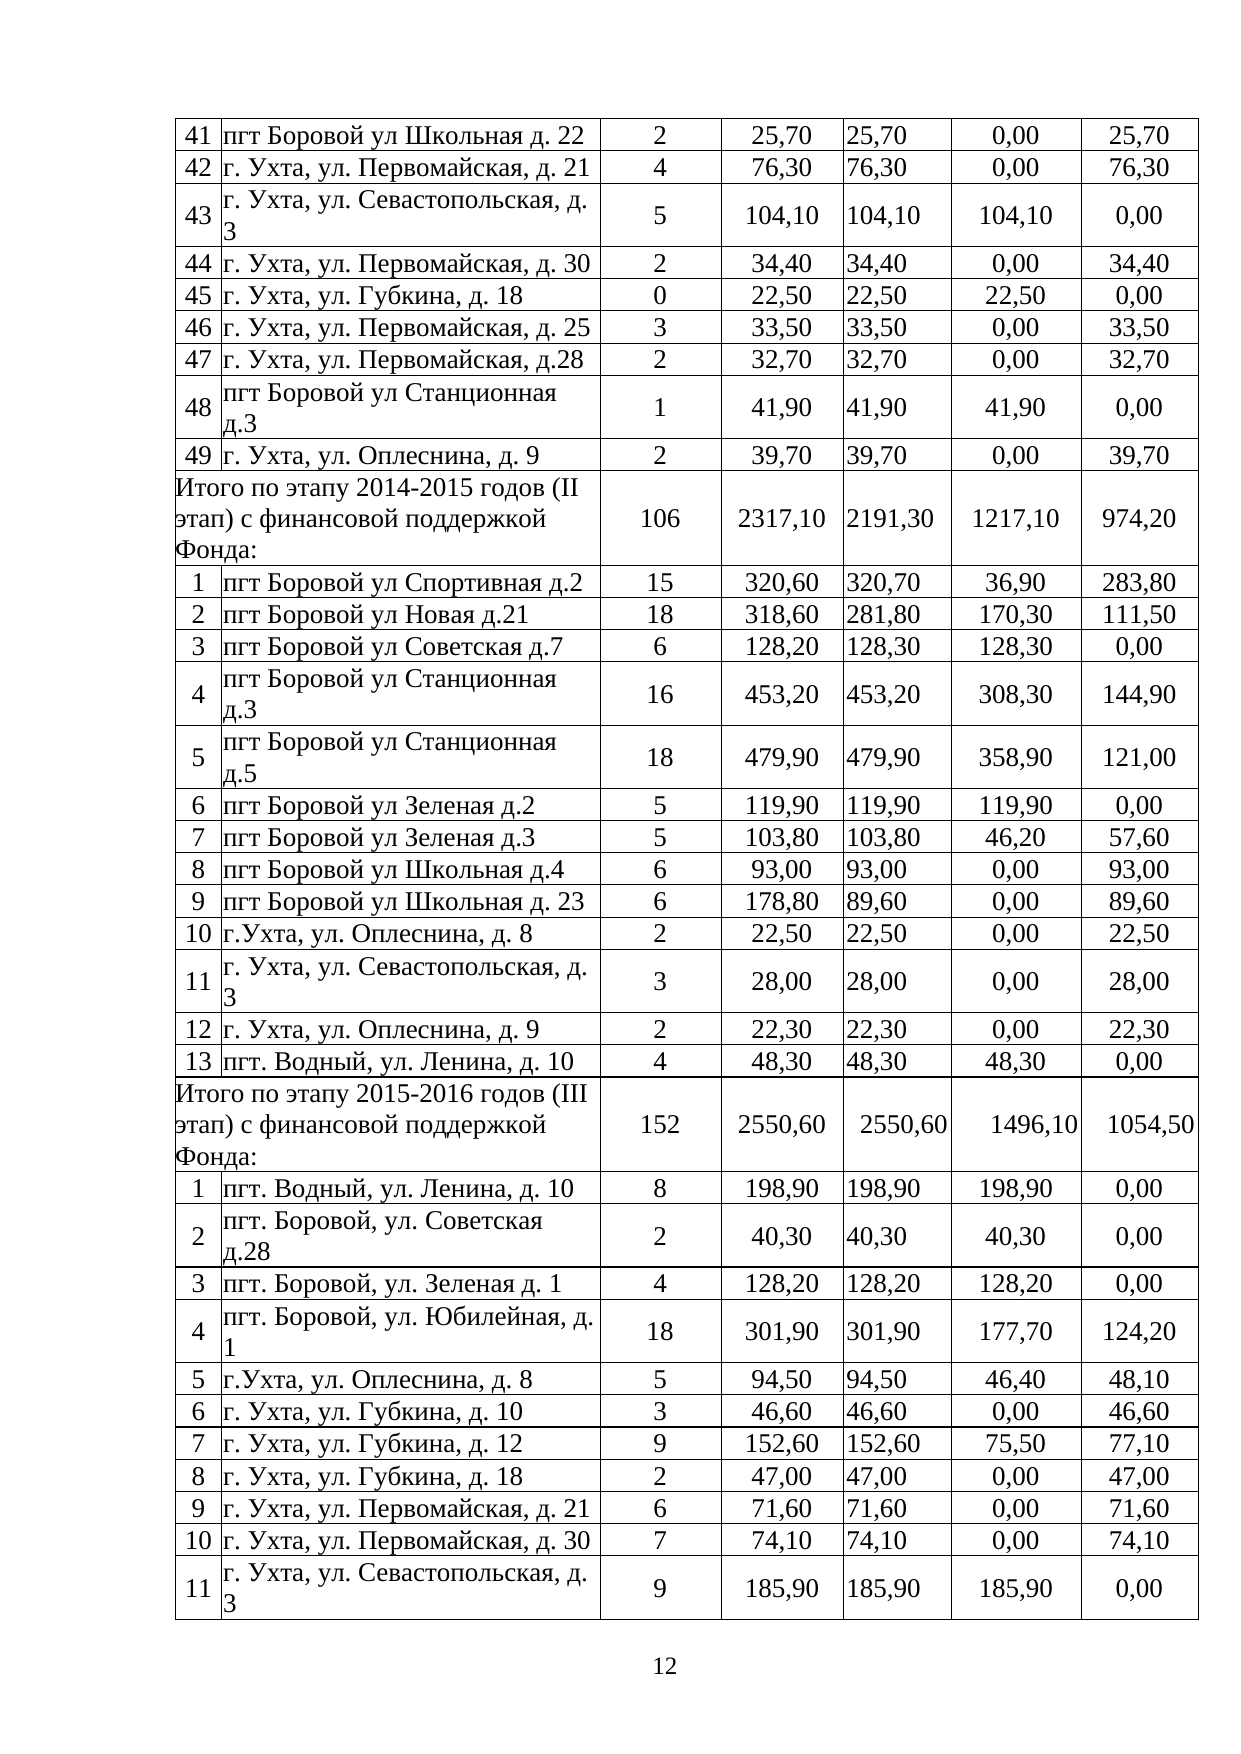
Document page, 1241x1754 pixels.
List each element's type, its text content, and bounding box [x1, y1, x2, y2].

table_cell 75,50 [952, 1428, 1081, 1458]
table_cell 6 [601, 885, 721, 917]
table_cell 2 [601, 1204, 721, 1266]
table_cell пгт Боровой ул Зеленая д.3 [222, 821, 600, 852]
table_cell 119,90 [844, 789, 951, 820]
table_cell 301,90 [722, 1300, 843, 1362]
table_cell 3 [601, 950, 721, 1012]
table_cell 48 [176, 376, 221, 438]
table_cell 57,60 [1082, 821, 1198, 852]
table_cell 94,50 [722, 1363, 843, 1394]
table_cell 2 [601, 119, 721, 150]
table_cell 128,30 [844, 630, 951, 661]
table_cell 3 [176, 1268, 221, 1299]
table_cell 11 [176, 950, 221, 1012]
table_cell 5 [176, 1363, 221, 1394]
table_cell г. Ухта, ул. Оплеснина, д. 9 [222, 439, 600, 470]
table_cell 9 [601, 1428, 721, 1458]
table_cell 198,90 [722, 1172, 843, 1203]
table_cell 4 [176, 1300, 221, 1362]
table_cell 2 [601, 247, 721, 278]
table_cell 8 [176, 1460, 221, 1491]
table_cell 119,90 [722, 789, 843, 820]
table_cell г. Ухта, ул. Губкина, д. 18 [222, 279, 600, 310]
table_cell 40,30 [722, 1204, 843, 1266]
table_cell пгт Боровой ул Станционная д.5 [222, 726, 600, 788]
table_cell 1 [601, 376, 721, 438]
table_cell 0,00 [952, 1492, 1081, 1523]
table_cell 5 [601, 1363, 721, 1394]
table_cell 198,90 [952, 1172, 1081, 1203]
table_cell 5 [176, 726, 221, 788]
table_cell 71,60 [1082, 1492, 1198, 1523]
table_cell пгт. Боровой, ул. Юбилейная, д. 1 [222, 1300, 600, 1362]
table_cell 28,00 [722, 950, 843, 1012]
table_cell пгт. Водный, ул. Ленина, д. 10 [222, 1172, 600, 1203]
table_cell 48,30 [844, 1045, 951, 1076]
table_cell 93,00 [722, 853, 843, 884]
table_cell 2191,30 [844, 471, 951, 564]
table_cell 40,30 [844, 1204, 951, 1266]
table_cell пгт Боровой ул Спортивная д.2 [222, 566, 600, 597]
table_cell пгт Боровой ул Зеленая д.2 [222, 789, 600, 820]
table_cell г. Ухта, ул. Севастопольская, д. 3 [222, 184, 600, 246]
table_cell 47,00 [1082, 1460, 1198, 1491]
table_cell 49 [176, 439, 221, 470]
table_cell г. Ухта, ул. Первомайская, д. 21 [222, 151, 600, 182]
table_cell г. Ухта, ул. Первомайская, д. 30 [222, 247, 600, 278]
table_cell 185,90 [952, 1556, 1081, 1618]
table_cell 10 [176, 1524, 221, 1555]
table_cell 178,80 [722, 885, 843, 917]
table_cell г. Ухта, ул. Губкина, д. 12 [222, 1428, 600, 1458]
table_cell 2 [601, 918, 721, 949]
table_cell 1496,10 [952, 1078, 1081, 1171]
table_cell г.Ухта, ул. Оплеснина, д. 8 [222, 918, 600, 949]
table_cell 0,00 [1082, 1204, 1198, 1266]
table_cell 453,20 [844, 662, 951, 724]
table_cell 320,70 [844, 566, 951, 597]
table_cell 0,00 [952, 311, 1081, 342]
table_cell 47 [176, 344, 221, 374]
table_cell 2 [601, 344, 721, 374]
table_cell 974,20 [1082, 471, 1198, 564]
table_cell 2 [176, 1204, 221, 1266]
table_cell 1 [176, 1172, 221, 1203]
table_cell 358,90 [952, 726, 1081, 788]
table_cell 103,80 [844, 821, 951, 852]
table_cell 5 [601, 821, 721, 852]
table_cell 2550,60 [844, 1078, 951, 1171]
table_cell 22,30 [1082, 1013, 1198, 1044]
table_cell 2 [601, 1460, 721, 1491]
table_cell Итого по этапу 2014-2015 годов (II этап) с финансовой поддержкой Фонда: [176, 471, 600, 564]
table_cell 18 [601, 598, 721, 629]
table_cell 33,50 [722, 311, 843, 342]
table_cell 46,60 [844, 1395, 951, 1426]
table_cell пгт Боровой ул Школьная д. 23 [222, 885, 600, 917]
table_cell 22,50 [844, 279, 951, 310]
table_cell 22,50 [1082, 918, 1198, 949]
table_cell г. Ухта, ул. Севастопольская, д. 3 [222, 950, 600, 1012]
table_cell 104,10 [952, 184, 1081, 246]
table_cell 89,60 [844, 885, 951, 917]
table_cell 41 [176, 119, 221, 150]
table_cell 46,60 [1082, 1395, 1198, 1426]
table_cell пгт Боровой ул Школьная д.4 [222, 853, 600, 884]
table_cell пгт Боровой ул Советская д.7 [222, 630, 600, 661]
table_cell 104,10 [722, 184, 843, 246]
table_cell 0,00 [952, 247, 1081, 278]
table_cell 10 [176, 918, 221, 949]
table_cell пгт. Водный, ул. Ленина, д. 10 [222, 1045, 600, 1076]
table_cell 41,90 [952, 376, 1081, 438]
table_cell 3 [601, 1395, 721, 1426]
table_cell 45 [176, 279, 221, 310]
table_cell 74,10 [1082, 1524, 1198, 1555]
table_cell 7 [176, 1428, 221, 1458]
table_cell 9 [601, 1556, 721, 1618]
table_cell 0,00 [952, 439, 1081, 470]
table_cell 111,50 [1082, 598, 1198, 629]
table_cell 47,00 [722, 1460, 843, 1491]
table_cell 33,50 [1082, 311, 1198, 342]
table_cell 152 [601, 1078, 721, 1171]
table_cell 453,20 [722, 662, 843, 724]
table_cell 4 [176, 662, 221, 724]
table_cell 39,70 [844, 439, 951, 470]
table_cell 308,30 [952, 662, 1081, 724]
table_cell 94,50 [844, 1363, 951, 1394]
table_cell 41,90 [844, 376, 951, 438]
table_cell 71,60 [722, 1492, 843, 1523]
table_cell пгт. Боровой, ул. Советская д.28 [222, 1204, 600, 1266]
table_cell 121,00 [1082, 726, 1198, 788]
table_cell 198,90 [844, 1172, 951, 1203]
table_cell 34,40 [1082, 247, 1198, 278]
table_cell 46,20 [952, 821, 1081, 852]
table_cell Итого по этапу 2015-2016 годов (III этап) с финансовой поддержкой Фонда: [176, 1078, 600, 1171]
table_cell 12 [176, 1013, 221, 1044]
table_cell 320,60 [722, 566, 843, 597]
table_cell 0,00 [952, 344, 1081, 374]
table_cell 0 [601, 279, 721, 310]
table_cell 0,00 [952, 151, 1081, 182]
table_cell 22,50 [722, 918, 843, 949]
table_cell 77,10 [1082, 1428, 1198, 1458]
table_cell 22,30 [844, 1013, 951, 1044]
table_cell 74,10 [722, 1524, 843, 1555]
table_cell 0,00 [952, 1395, 1081, 1426]
table_cell 0,00 [952, 1460, 1081, 1491]
table_cell 25,70 [1082, 119, 1198, 150]
table_cell 0,00 [952, 853, 1081, 884]
table_cell 185,90 [722, 1556, 843, 1618]
table_cell 144,90 [1082, 662, 1198, 724]
table_cell 4 [601, 1045, 721, 1076]
table_cell 479,90 [722, 726, 843, 788]
table_cell 76,30 [1082, 151, 1198, 182]
table_cell 4 [601, 1268, 721, 1299]
table_cell г.Ухта, ул. Оплеснина, д. 8 [222, 1363, 600, 1394]
table_cell 1054,50 [1082, 1078, 1198, 1171]
table_cell 22,50 [844, 918, 951, 949]
table_cell 42 [176, 151, 221, 182]
table_cell 18 [601, 726, 721, 788]
table_cell 128,20 [844, 1268, 951, 1299]
table_cell 106 [601, 471, 721, 564]
table_cell 39,70 [1082, 439, 1198, 470]
table_cell 3 [601, 311, 721, 342]
table_cell 119,90 [952, 789, 1081, 820]
table_cell 1217,10 [952, 471, 1081, 564]
table_cell 170,30 [952, 598, 1081, 629]
table_cell 6 [601, 853, 721, 884]
table_cell 18 [601, 1300, 721, 1362]
table_cell 71,60 [844, 1492, 951, 1523]
table_cell г. Ухта, ул. Севастопольская, д. 3 [222, 1556, 600, 1618]
table_cell 0,00 [952, 119, 1081, 150]
table_cell 152,60 [844, 1428, 951, 1458]
table_cell 2 [176, 598, 221, 629]
table_cell 128,30 [952, 630, 1081, 661]
table_cell 93,00 [1082, 853, 1198, 884]
table_cell 25,70 [844, 119, 951, 150]
table_cell г. Ухта, ул. Первомайская, д. 21 [222, 1492, 600, 1523]
table_cell 185,90 [844, 1556, 951, 1618]
table_cell 46 [176, 311, 221, 342]
table_cell 39,70 [722, 439, 843, 470]
table_cell 283,80 [1082, 566, 1198, 597]
table_cell 22,50 [952, 279, 1081, 310]
table_cell пгт Боровой ул Станционная д.3 [222, 376, 600, 438]
table_cell г. Ухта, ул. Первомайская, д. 30 [222, 1524, 600, 1555]
table_cell 0,00 [1082, 630, 1198, 661]
table_cell 7 [176, 821, 221, 852]
table_cell 15 [601, 566, 721, 597]
table_cell 46,60 [722, 1395, 843, 1426]
table_cell 76,30 [844, 151, 951, 182]
table_cell 128,20 [722, 630, 843, 661]
table_cell 28,00 [844, 950, 951, 1012]
table_cell пгт. Боровой, ул. Зеленая д. 1 [222, 1268, 600, 1299]
table_cell 2 [601, 1013, 721, 1044]
table_cell 9 [176, 885, 221, 917]
table_cell 124,20 [1082, 1300, 1198, 1362]
table_cell 152,60 [722, 1428, 843, 1458]
table_cell пгт Боровой ул Станционная д.3 [222, 662, 600, 724]
table_cell 0,00 [1082, 1172, 1198, 1203]
table_cell 3 [176, 630, 221, 661]
table_cell пгт Боровой ул Новая д.21 [222, 598, 600, 629]
table_cell г. Ухта, ул. Первомайская, д.28 [222, 344, 600, 374]
table_cell 4 [601, 151, 721, 182]
table_cell 1 [176, 566, 221, 597]
table_cell 48,30 [722, 1045, 843, 1076]
table_cell 40,30 [952, 1204, 1081, 1266]
table_cell 46,40 [952, 1363, 1081, 1394]
table_cell 93,00 [844, 853, 951, 884]
table_cell 13 [176, 1045, 221, 1076]
table_cell 9 [176, 1492, 221, 1523]
table_cell 104,10 [844, 184, 951, 246]
table_cell 0,00 [952, 918, 1081, 949]
table_cell 0,00 [952, 950, 1081, 1012]
table_cell 48,10 [1082, 1363, 1198, 1394]
table_cell 33,50 [844, 311, 951, 342]
table_cell пгт Боровой ул Школьная д. 22 [222, 119, 600, 150]
table_cell 48,30 [952, 1045, 1081, 1076]
table_cell 0,00 [952, 885, 1081, 917]
table_cell 0,00 [1082, 376, 1198, 438]
table_cell 318,60 [722, 598, 843, 629]
table_cell 0,00 [952, 1013, 1081, 1044]
table_cell 22,50 [722, 279, 843, 310]
table_cell 7 [601, 1524, 721, 1555]
table_cell 32,70 [722, 344, 843, 374]
table_cell 41,90 [722, 376, 843, 438]
table_cell 34,40 [722, 247, 843, 278]
table_cell 128,20 [952, 1268, 1081, 1299]
table_cell 89,60 [1082, 885, 1198, 917]
table_cell 301,90 [844, 1300, 951, 1362]
table_cell 2 [601, 439, 721, 470]
table_cell г. Ухта, ул. Оплеснина, д. 9 [222, 1013, 600, 1044]
table_cell 0,00 [1082, 1556, 1198, 1618]
table_cell 0,00 [1082, 1045, 1198, 1076]
table_cell 0,00 [1082, 789, 1198, 820]
table_cell 11 [176, 1556, 221, 1618]
table_cell 43 [176, 184, 221, 246]
table_cell 0,00 [1082, 279, 1198, 310]
table_cell 6 [601, 630, 721, 661]
table_cell 34,40 [844, 247, 951, 278]
table_cell 74,10 [844, 1524, 951, 1555]
table_cell 36,90 [952, 566, 1081, 597]
table_cell 2317,10 [722, 471, 843, 564]
table_cell 281,80 [844, 598, 951, 629]
table_cell 76,30 [722, 151, 843, 182]
table_cell 32,70 [844, 344, 951, 374]
table_cell 32,70 [1082, 344, 1198, 374]
table_cell 22,30 [722, 1013, 843, 1044]
table_cell 0,00 [1082, 184, 1198, 246]
table_cell 5 [601, 789, 721, 820]
table_cell 177,70 [952, 1300, 1081, 1362]
table_cell 0,00 [1082, 1268, 1198, 1299]
table_cell г. Ухта, ул. Губкина, д. 18 [222, 1460, 600, 1491]
table_cell 16 [601, 662, 721, 724]
table_cell г. Ухта, ул. Губкина, д. 10 [222, 1395, 600, 1426]
table_cell 28,00 [1082, 950, 1198, 1012]
table_cell 0,00 [952, 1524, 1081, 1555]
table_cell г. Ухта, ул. Первомайская, д. 25 [222, 311, 600, 342]
table_cell 103,80 [722, 821, 843, 852]
table_cell 5 [601, 184, 721, 246]
table_cell 8 [601, 1172, 721, 1203]
table_cell 47,00 [844, 1460, 951, 1491]
table_cell 44 [176, 247, 221, 278]
table_cell 25,70 [722, 119, 843, 150]
table_cell 2550,60 [722, 1078, 843, 1171]
table_cell 6 [176, 789, 221, 820]
table_cell 8 [176, 853, 221, 884]
table_cell 6 [176, 1395, 221, 1426]
table_cell 128,20 [722, 1268, 843, 1299]
table_cell 479,90 [844, 726, 951, 788]
table_cell 6 [601, 1492, 721, 1523]
